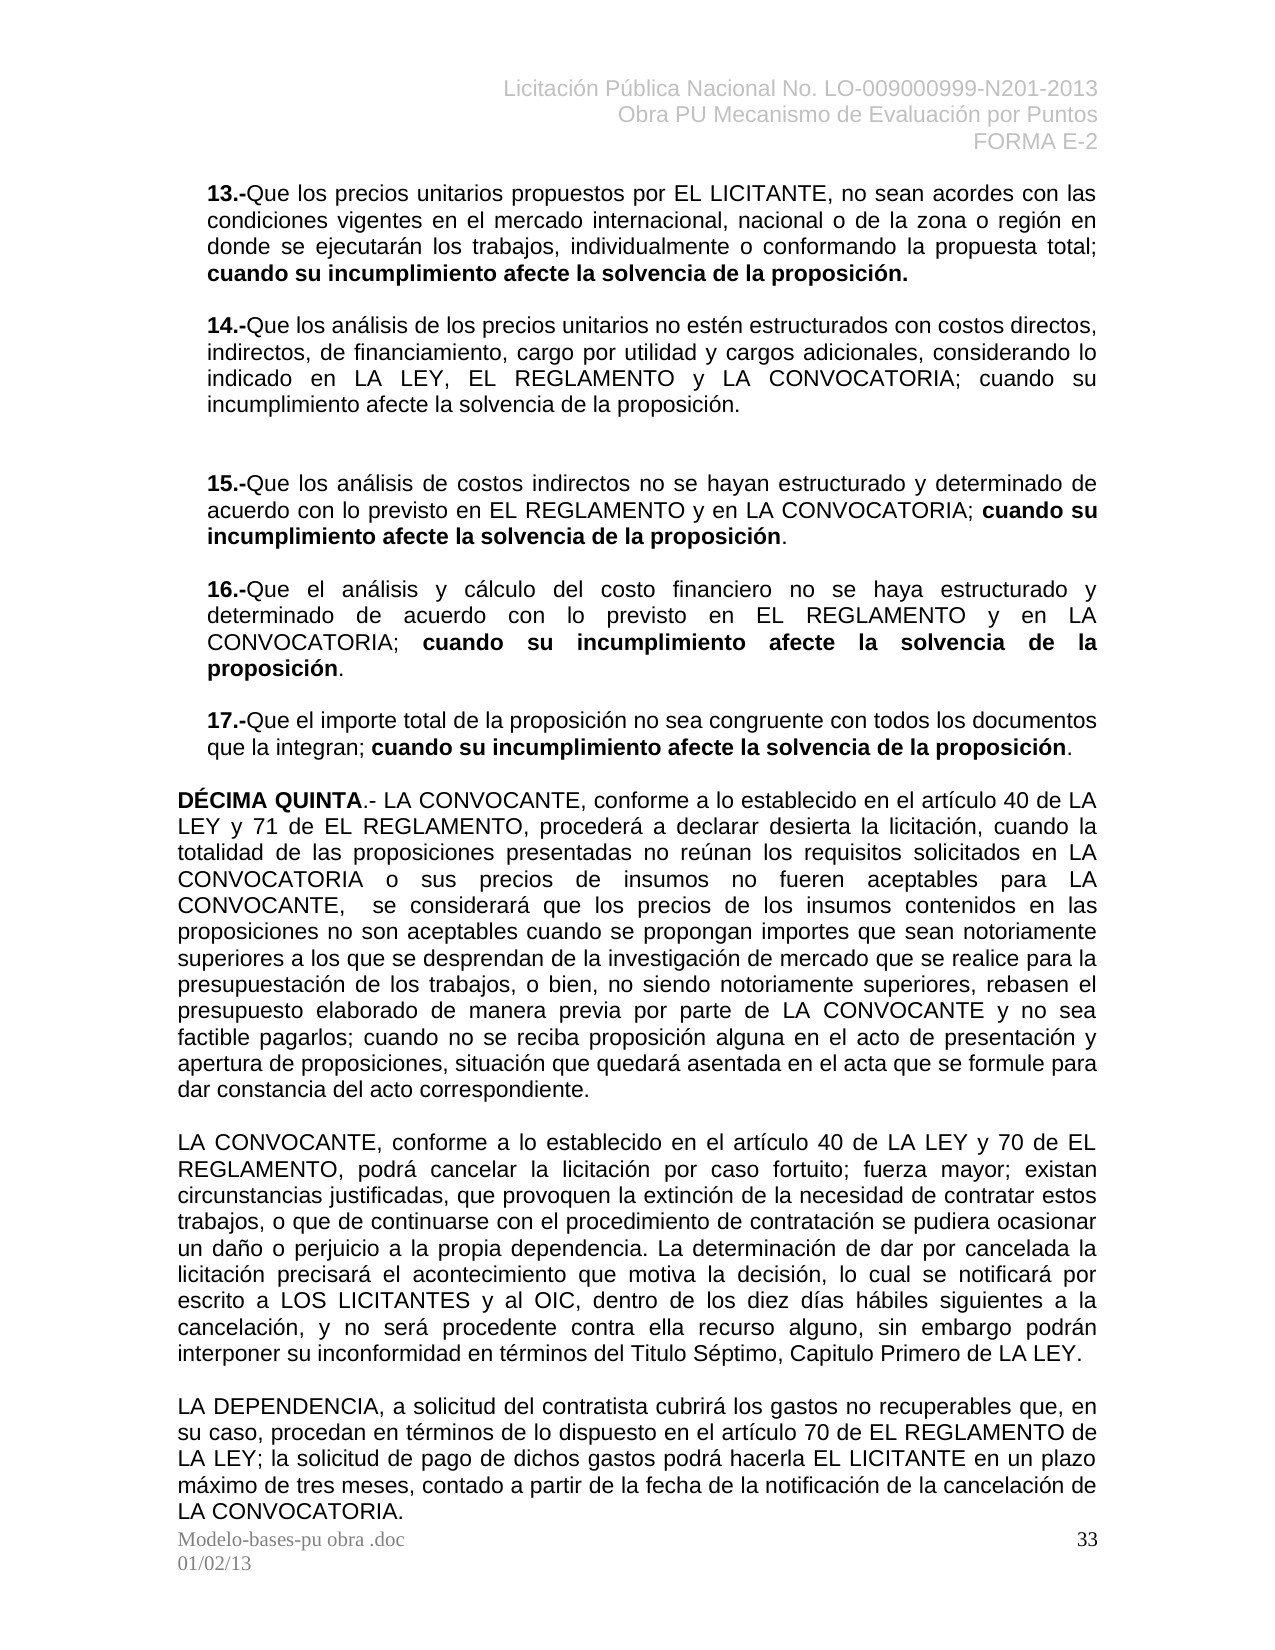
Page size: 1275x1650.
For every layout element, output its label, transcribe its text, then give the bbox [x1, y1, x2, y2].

text 16.-Que el análisis y cálculo del costo financiero no se haya estructurado y determinado de acuerdo con lo previsto en EL REGLAMENTO y en LA CONVOCATORIA; cuando su incumplimiento afecte la solvencia de la proposición. [207, 576, 1098, 681]
text 15.-Que los análisis de costos indirectos no se hayan estructurado y determinado de acuerdo con lo previsto en EL REGLAMENTO y en LA CONVOCATORIA; cuando su incumplimiento afecte la solvencia de la proposición. [207, 470, 1098, 549]
text LA DEPENDENCIA, a solicitud del contratista cubrirá los gastos no recuperables que, en su caso, procedan en términos de lo dispuesto en el artículo 70 de EL REGLAMENTO de LA LEY; la solicitud de pago de dichos gastos podrá hacerla EL LICITANTE en un plazo máximo de tres meses, contado a partir de la fecha de la notificación de la cancelación de LA CONVOCATORIA. [177, 1393, 1098, 1524]
text DÉCIMA QUINTA.- LA CONVOCANTE, conforme a lo establecido en el artículo 40 de LA LEY y 71 de EL REGLAMENTO, procederá a declarar desierta la licitación, cuando la totalidad de las proposiciones presentadas no reúnan los requisitos solicitados en LA CONVOCATORIA o sus precios de insumos no fueren aceptables para LA CONVOCANTE, se considerará que los precios de los insumos contenidos en las proposiciones no son aceptables cuando se propongan importes que sean notoriamente superiores a los que se desprendan de la investigación de mercado que se realice para la presupuestación de los trabajos, o bien, no siendo notoriamente superiores, rebasen el presupuesto elaborado de manera previa por parte de LA CONVOCANTE y no sea factible pagarlos; cuando no se reciba proposición alguna en el acto de presentación y apertura de proposiciones, situación que quedará asentada en el acta que se formule para dar constancia del acto correspondiente. [177, 787, 1098, 1103]
text 17.-Que el importe total de la proposición no sea congruente con todos los documentos que la integran; cuando su incumplimiento afecte la solvencia de la proposición. [207, 707, 1098, 760]
text 13.-Que los precios unitarios propuestos por EL LICITANTE, no sean acordes con las condiciones vigentes en el mercado internacional, nacional o de la zona o región en donde se ejecutarán los trabajos, individualmente o conformando la propuesta total; cuando su incumplimiento afecte la solvencia de la proposición. [207, 180, 1098, 286]
text LA CONVOCANTE, conforme a lo establecido en el artículo 40 de LA LEY y 70 de EL REGLAMENTO, podrá cancelar la licitación por caso fortuito; fuerza mayor; existan circunstancias justificadas, que provoquen la extinción de la necesidad de contratar estos trabajos, o que de continuarse con el procedimiento de contratación se pudiera ocasionar un daño o perjuicio a la propia dependencia. La determinación de dar por cancelada la licitación precisará el acontecimiento que motiva la decisión, lo cual se notificará por escrito a LOS LICITANTES y al OIC, dentro de los diez días hábiles siguientes a la cancelación, y no será procedente contra ella recurso alguno, sin embargo podrán interponer su inconformidad en términos del Titulo Séptimo, Capitulo Primero de LA LEY. [177, 1129, 1098, 1366]
text 14.-Que los análisis de los precios unitarios no estén estructurados con costos directos, indirectos, de financiamiento, cargo por utilidad y cargos adicionales, considerando lo indicado en LA LEY, EL REGLAMENTO y LA CONVOCATORIA; cuando su incumplimiento afecte la solvencia de la proposición. [207, 312, 1098, 418]
